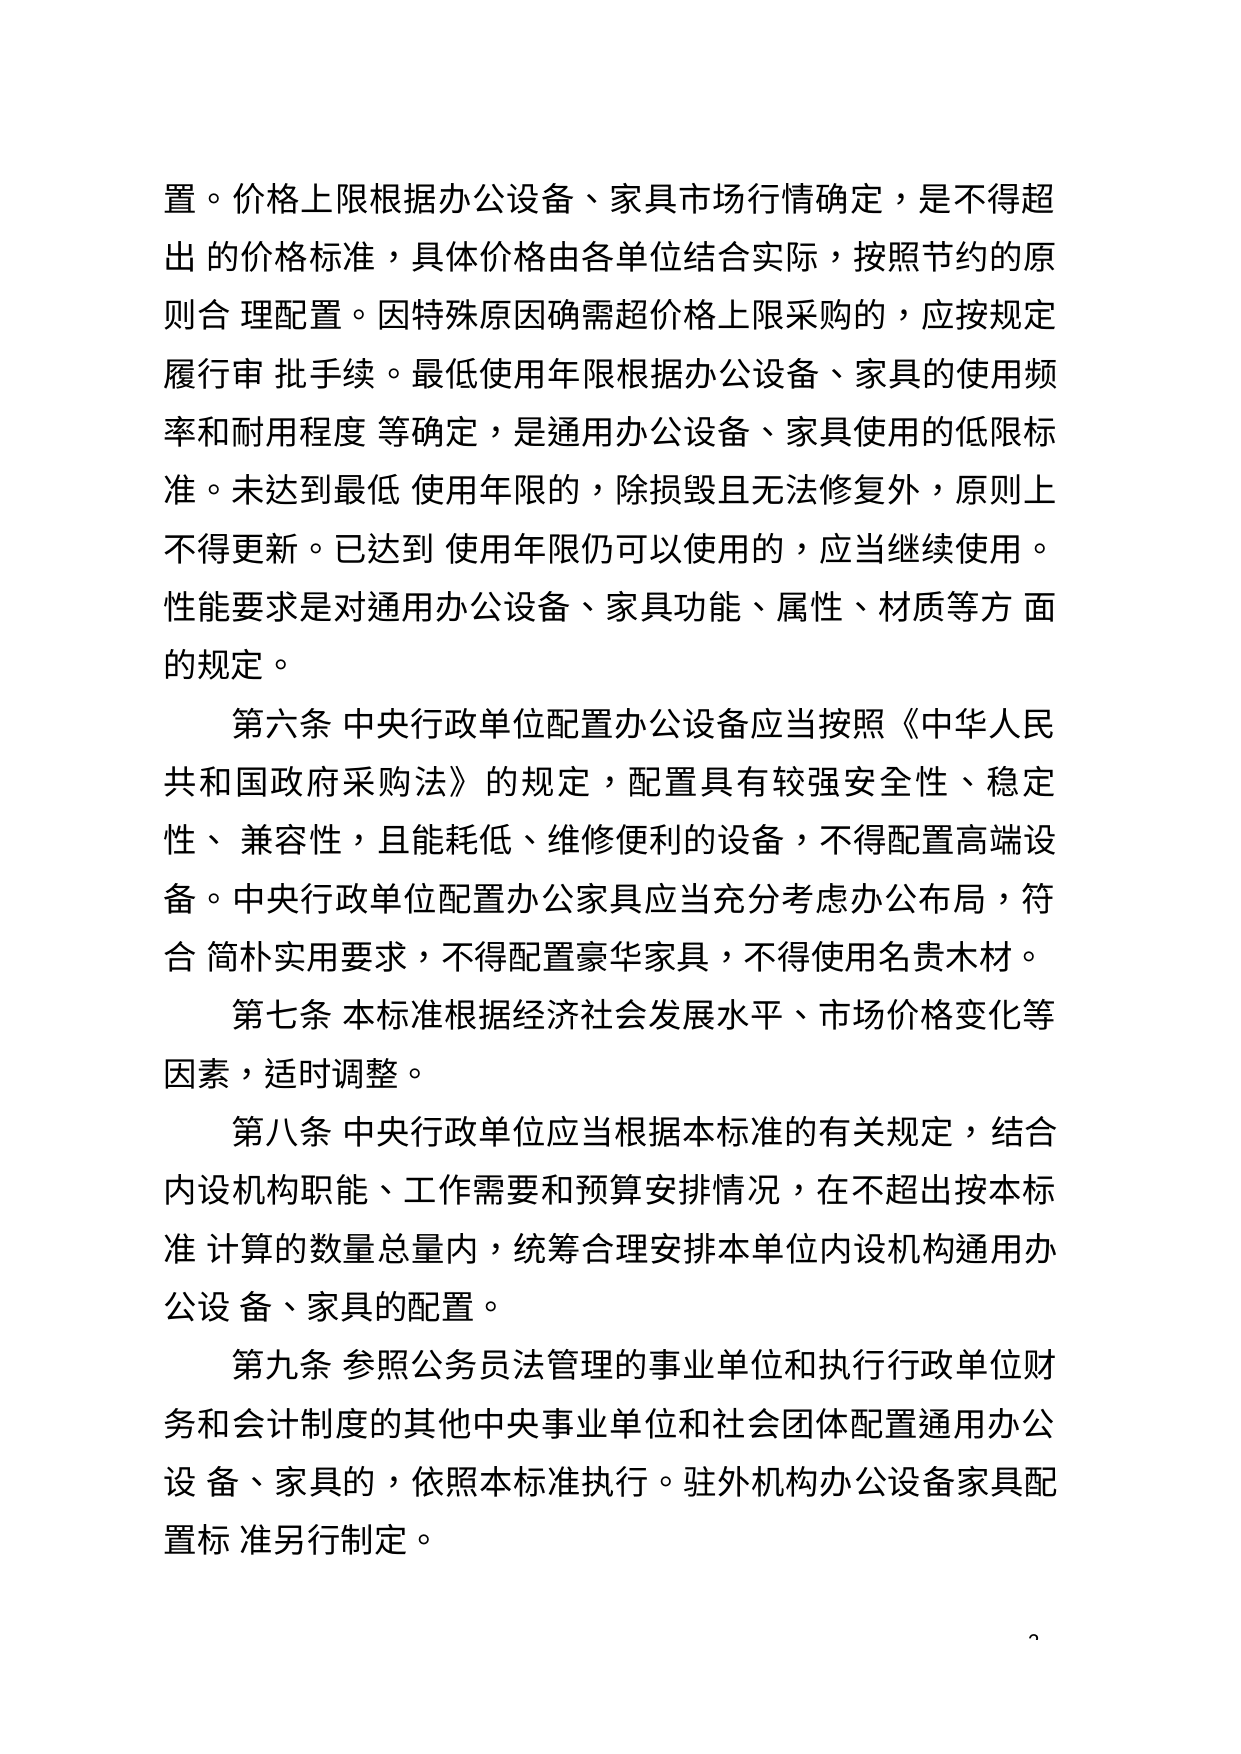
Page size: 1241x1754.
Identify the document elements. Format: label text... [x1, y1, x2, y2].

text 第七条 本标准根据经济社会发展水平、市场价格变化等因素，适时调整。 [163, 981, 1058, 1098]
text 第六条 中央行政单位配置办公设备应当按照《中华人民共和国政府采购法》的规定，配置具有较强安全性、稳定性、 兼容性，且能耗低、维修便利的设备，不得配置高端设备。中央行政单位配置办公家具应当充分考虑办公布局，符合 简朴实用要求，不得配置豪华家具，不得使用名贵木材。 [163, 689, 1058, 981]
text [163, 164, 1058, 689]
text 第九条 参照公务员法管理的事业单位和执行行政单位财务和会计制度的其他中央事业单位和社会团体配置通用办公设 备、家具的，依照本标准执行。驻外机构办公设备家具配置标 准另行制定。 [163, 1331, 1058, 1564]
text 第八条 中央行政单位应当根据本标准的有关规定，结合内设机构职能、工作需要和预算安排情况，在不超出按本标准 计算的数量总量内，统筹合理安排本单位内设机构通用办公设 备、家具的配置。 [163, 1098, 1058, 1331]
